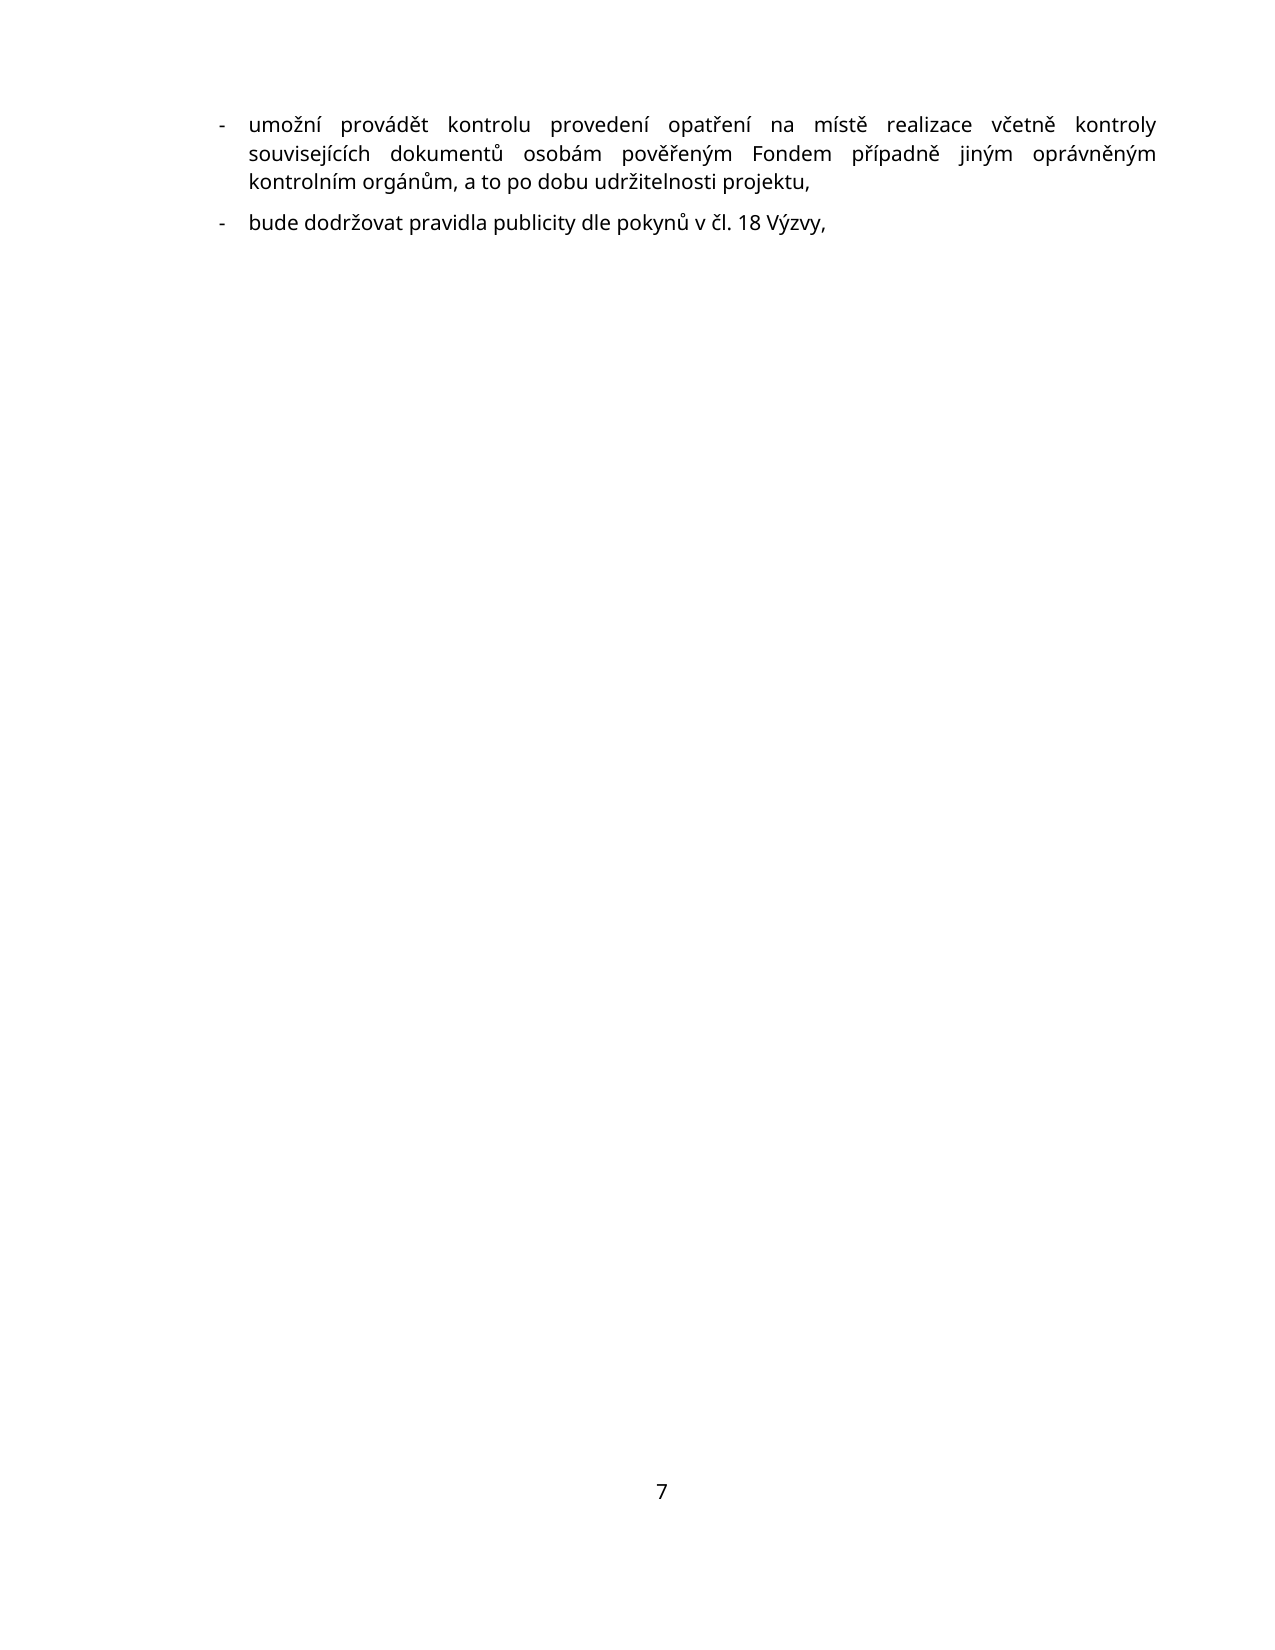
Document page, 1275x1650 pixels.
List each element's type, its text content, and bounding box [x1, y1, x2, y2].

list umožní provádět kontrolu provedení opatření na místě realizace včetně kontroly souvisejících dokumentů osobám pověřeným Fondem případně jiným oprávněným kontrolním orgánům, a to po dobu udržitelnosti projektu, [218, 110, 1157, 196]
list bude dodržovat pravidla publicity dle pokynů v čl. 18 Výzvy, [218, 208, 1171, 237]
